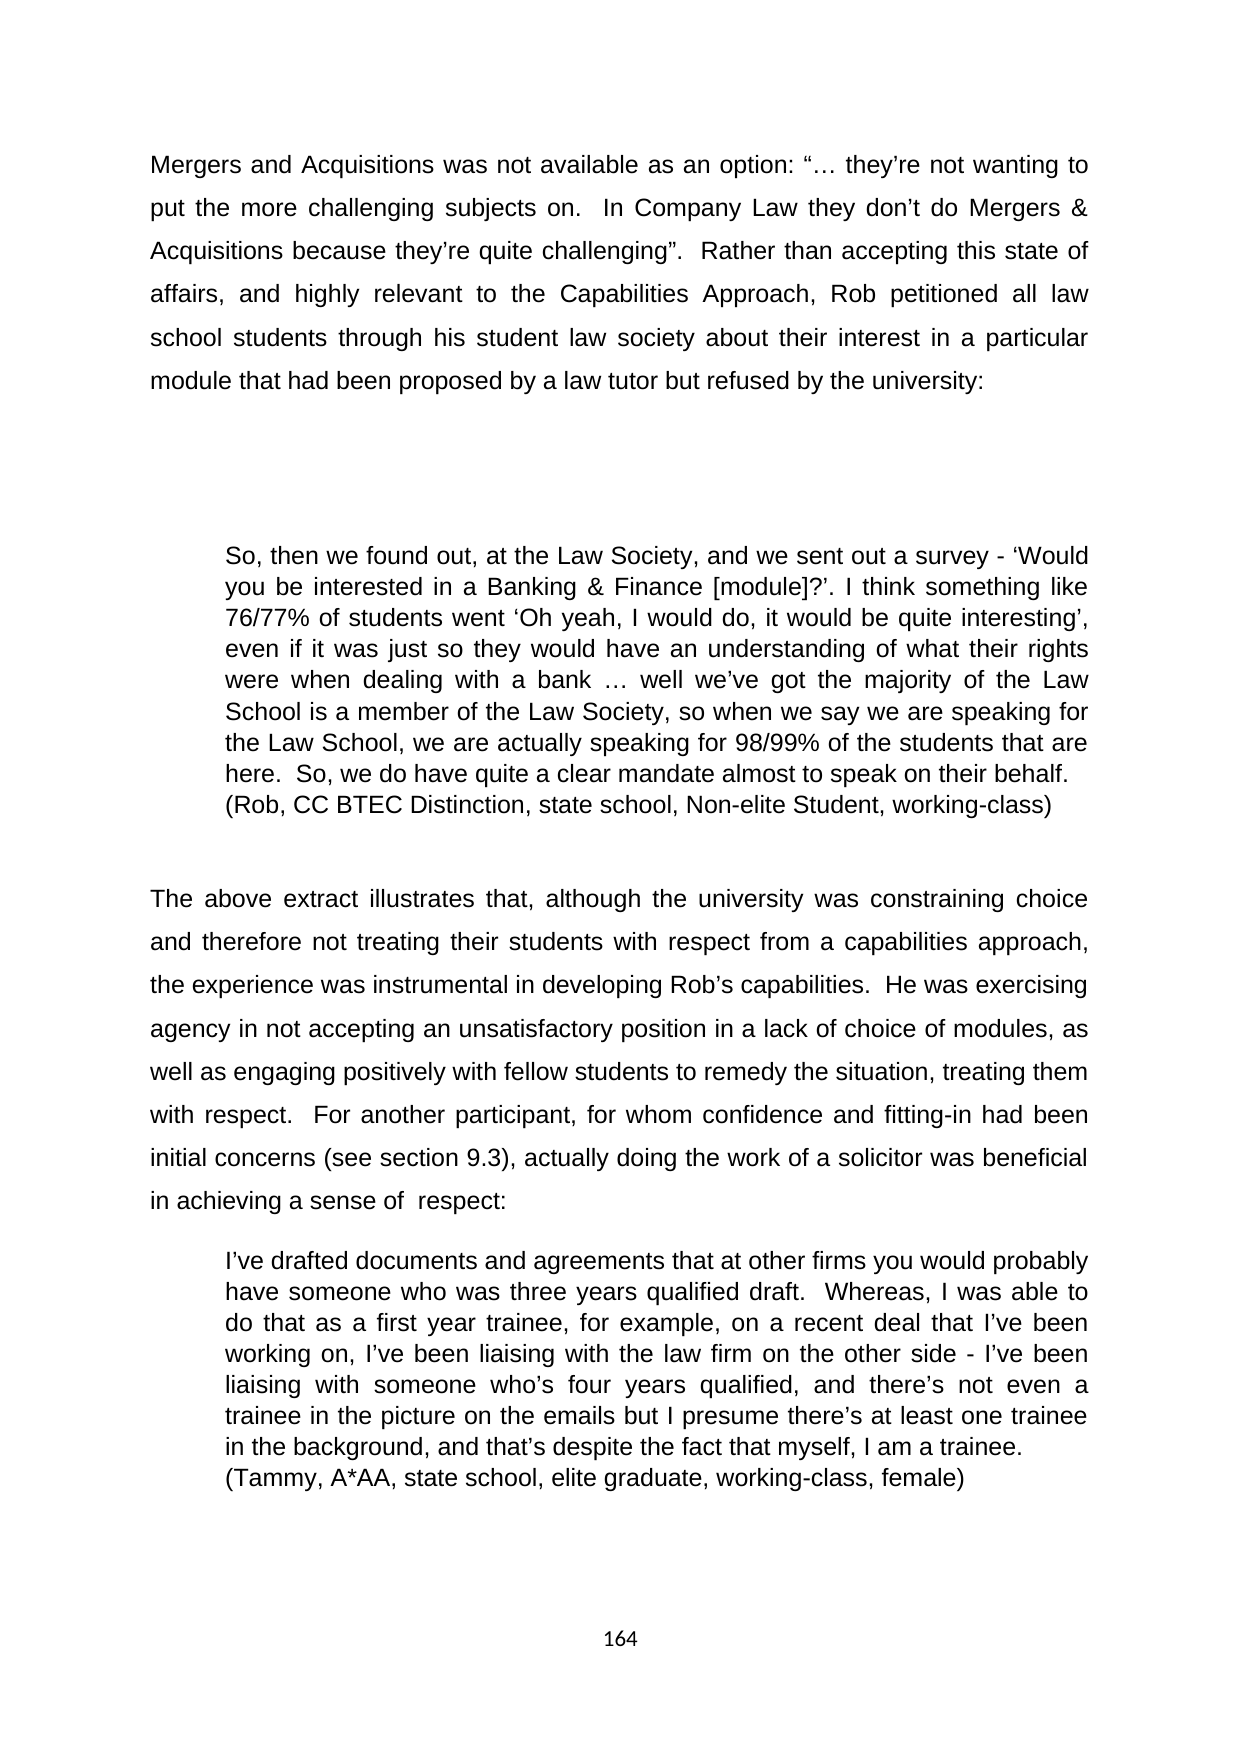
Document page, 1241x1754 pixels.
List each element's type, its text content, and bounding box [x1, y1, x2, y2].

text (Rob, CC BTEC Distinction, state school, Non-elite Student, working-class) [225, 790, 1090, 818]
text So, then we found out, at the Law Society, and we sent out a survey - ‘Would you be interested in a Banking & Finance [module]?’. I think something like 76/77% of students went ‘Oh yeah, I would do, it would be quite interesting’, even if it was just so they would have an understanding of what their rights were when dealing with a bank … well we’ve got the majority of the Law School is a member of the Law Society, so when we say we are speaking for the Law School, we are actually speaking for 98/99% of the students that are here. So, we do have quite a clear mandate almost to speak on their behalf. [225, 541, 1090, 787]
text I’ve drafted documents and agreements that at other firms you would probably have someone who was three years qualified draft. Whereas, I was able to do that as a first year trainee, for example, on a recent deal that I’ve been working on, I’ve been liaising with the law firm on the other side - I’ve been liaising with someone who’s four years qualified, and there’s not even a trainee in the picture on the emails but I presume there’s at least one trainee in the background, and that’s despite the fact that myself, I am a trainee. [225, 1246, 1090, 1461]
text (Tammy, A*AA, state school, elite graduate, working-class, female) [225, 1463, 1090, 1492]
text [150, 150, 1090, 394]
text The above extract illustrates that, although the university was constraining choice and therefore not treating their students with respect from a capabilities approach, the experience was instrumental in developing Rob’s capabilities. He was exercising agency in not accepting an unsatisfactory position in a lack of choice of modules, as well as engaging positively with fellow students to remedy the situation, treating them with respect. For another participant, for whom confidence and fitting-in had been initial concerns (see section 9.3), actually doing the work of a solicitor was beneficial in achieving a sense of respect: [150, 884, 1090, 1215]
